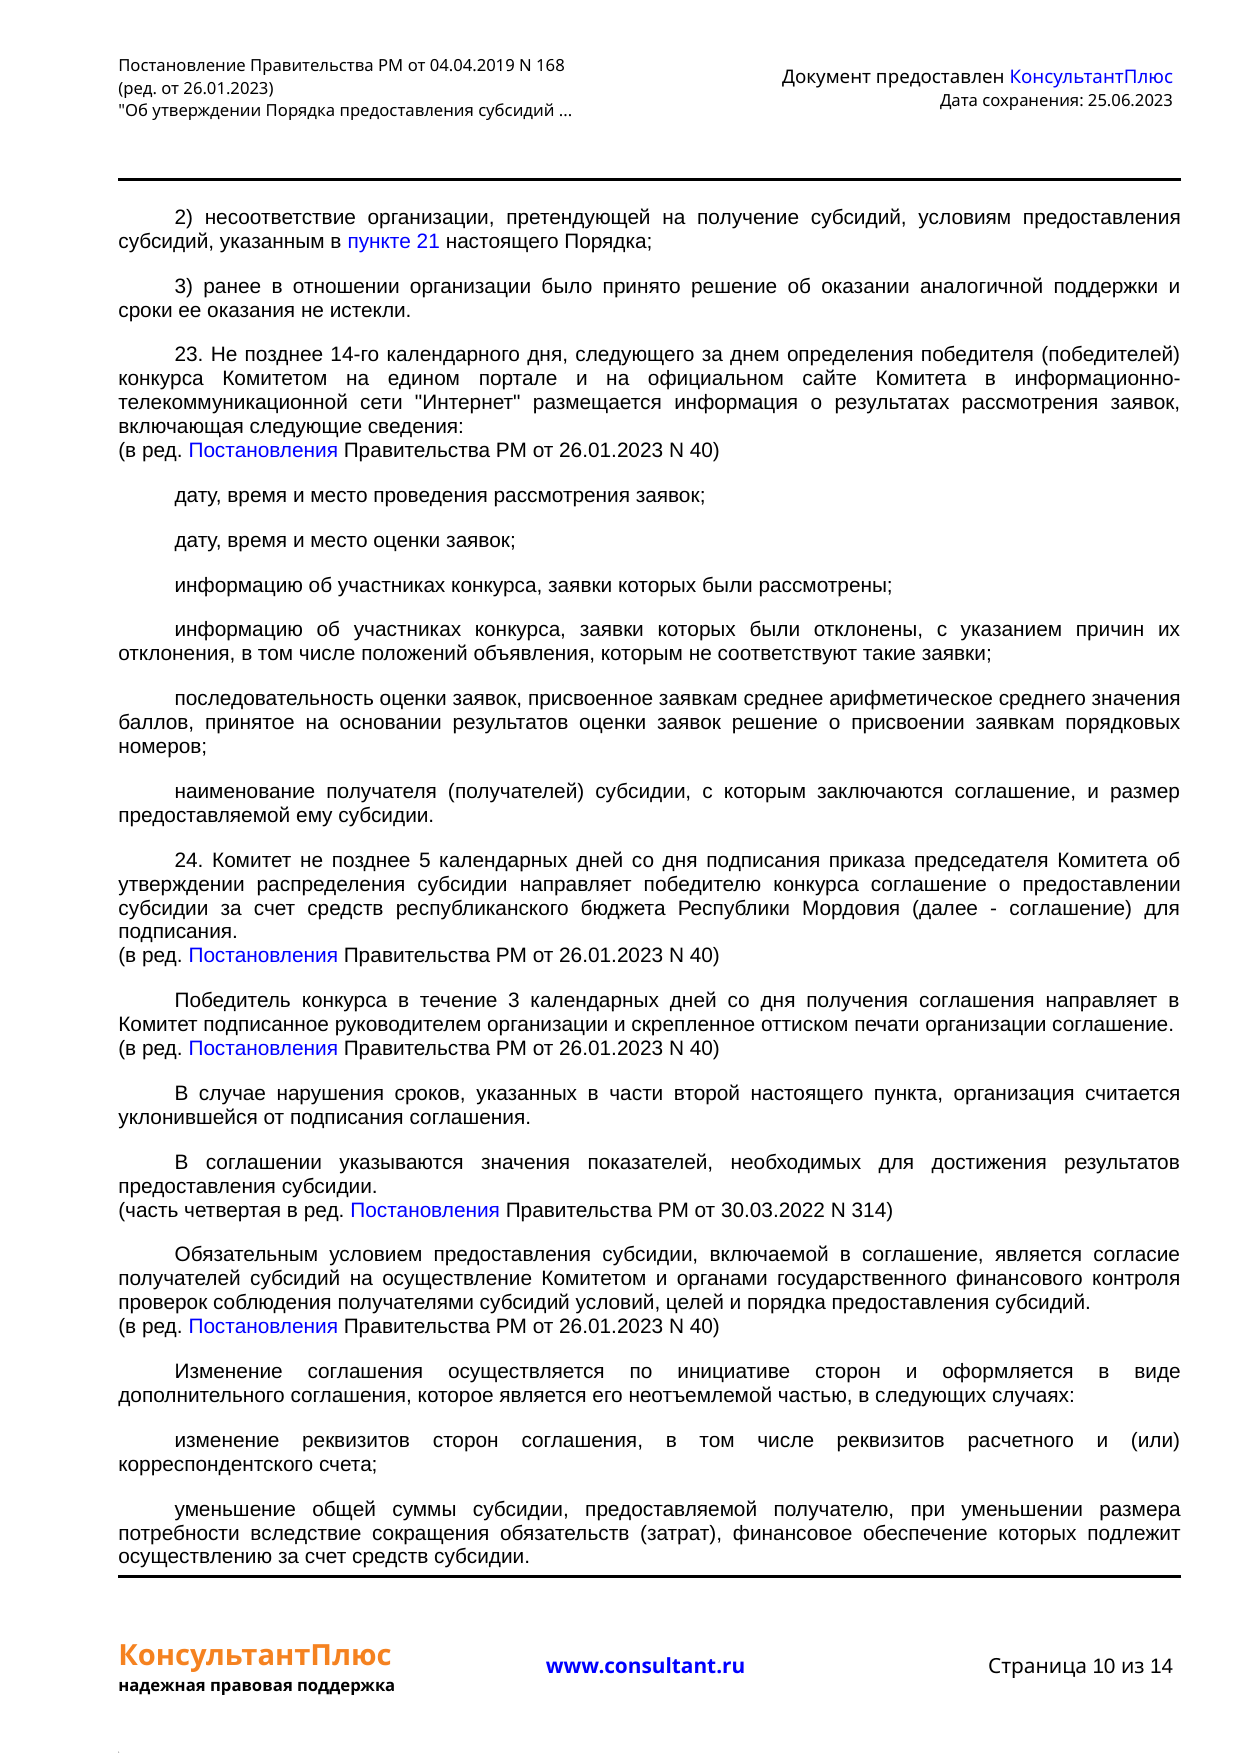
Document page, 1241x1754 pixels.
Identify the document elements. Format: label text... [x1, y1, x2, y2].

text В соглашении указываются значения показателей, необходимых для достижения результатов предоставления субсидии. [118, 1149, 1181, 1197]
text дату, время и место проведения рассмотрения заявок; [118, 483, 1181, 507]
text (в ред. Постановления Правительства РМ от 26.01.2023 N 40) [118, 438, 1181, 462]
text информацию об участниках конкурса, заявки которых были отклонены, с указанием причин их отклонения, в том числе положений объявления, которым не соответствуют такие заявки; [118, 617, 1181, 665]
text 3) ранее в отношении организации было принято решение об оказании аналогичной поддержки и сроки ее оказания не истекли. [118, 273, 1181, 321]
text изменение реквизитов сторон соглашения, в том числе реквизитов расчетного и (или) корреспондентского счета; [118, 1428, 1181, 1476]
text Обязательным условием предоставления субсидии, включаемой в соглашение, является согласие получателей субсидий на осуществление Комитетом и органами государственного финансового контроля проверок соблюдения получателями субсидий условий, целей и порядка предоставления субсидий. [118, 1242, 1181, 1314]
text (в ред. Постановления Правительства РМ от 26.01.2023 N 40) [118, 1036, 1181, 1060]
text дату, время и место оценки заявок; [118, 528, 1181, 552]
text (часть четвертая в ред. Постановления Правительства РМ от 30.03.2022 N 314) [118, 1197, 1181, 1221]
text В случае нарушения сроков, указанных в части второй настоящего пункта, организация считается уклонившейся от подписания соглашения. [118, 1081, 1181, 1129]
text Победитель конкурса в течение 3 календарных дней со дня получения соглашения направляет в Комитет подписанное руководителем организации и скрепленное оттиском печати организации соглашение. [118, 988, 1181, 1036]
text 23. Не позднее 14-го календарного дня, следующего за днем определения победителя (победителей) конкурса Комитетом на едином портале и на официальном сайте Комитета в информационно-телекоммуникационной сети "Интернет" размещается информация о результатах рассмотрения заявок, включающая следующие сведения: [118, 342, 1181, 438]
text наименование получателя (получателей) субсидии, с которым заключаются соглашение, и размер предоставляемой ему субсидии. [118, 779, 1181, 827]
text информацию об участниках конкурса, заявки которых были рассмотрены; [118, 572, 1181, 596]
text (в ред. Постановления Правительства РМ от 26.01.2023 N 40) [118, 1314, 1181, 1338]
text 24. Комитет не позднее 5 календарных дней со дня подписания приказа председателя Комитета об утверждении распределения субсидии направляет победителю конкурса соглашение о предоставлении субсидии за счет средств республиканского бюджета Республики Мордовия (далее - соглашение) для подписания. [118, 847, 1181, 943]
text уменьшение общей суммы субсидии, предоставляемой получателю, при уменьшении размера потребности вследствие сокращения обязательств (затрат), финансовое обеспечение которых подлежит осуществлению за счет средств субсидии. [118, 1496, 1181, 1568]
text Изменение соглашения осуществляется по инициативе сторон и оформляется в виде дополнительного соглашения, которое является его неотъемлемой частью, в следующих случаях: [118, 1359, 1181, 1407]
text 2) несоответствие организации, претендующей на получение субсидий, условиям предоставления субсидий, указанным в пункте 21 настоящего Порядка; [118, 205, 1181, 253]
text последовательность оценки заявок, присвоенное заявкам среднее арифметическое среднего значения баллов, принятое на основании результатов оценки заявок решение о присвоении заявкам порядковых номеров; [118, 686, 1181, 758]
text (в ред. Постановления Правительства РМ от 26.01.2023 N 40) [118, 943, 1181, 967]
